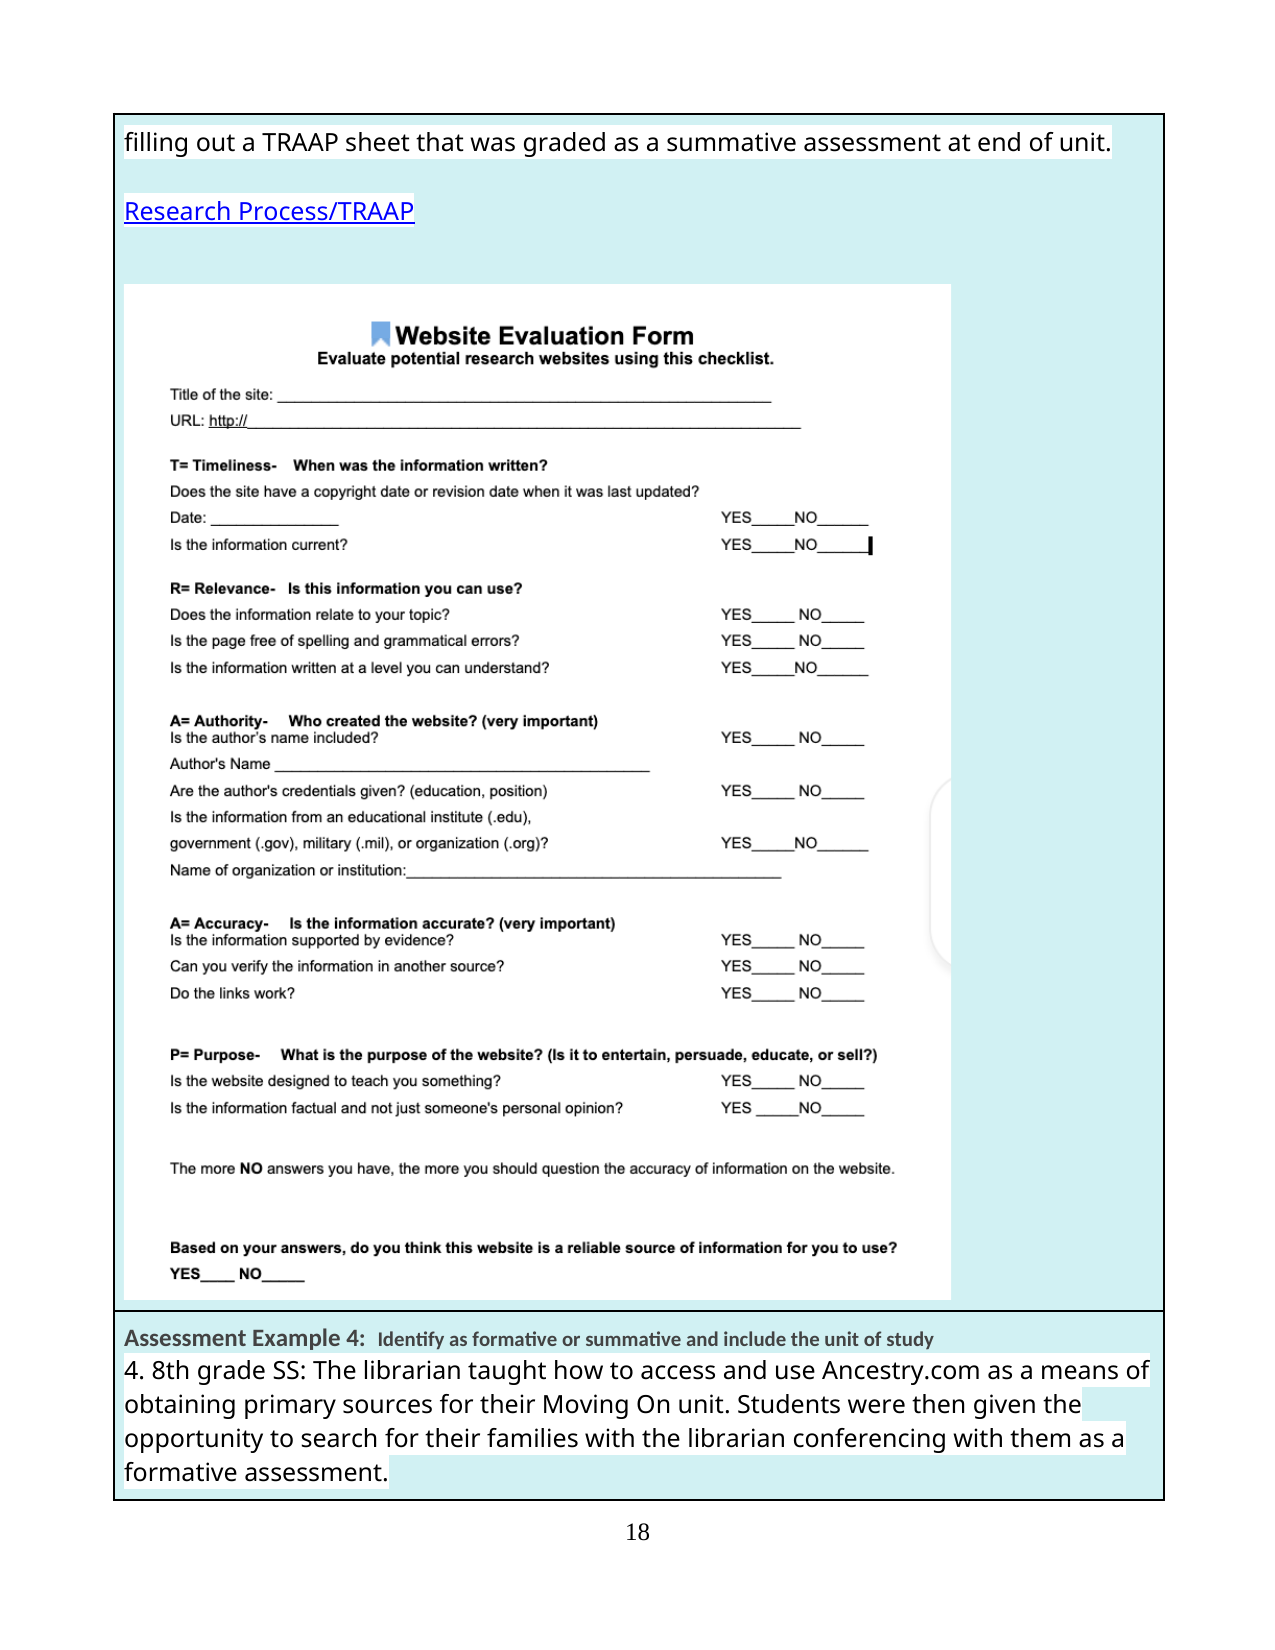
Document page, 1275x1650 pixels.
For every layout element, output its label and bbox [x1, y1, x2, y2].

picture [123, 284, 952, 1300]
table_cell [115, 1312, 1163, 1499]
table_cell [115, 115, 1163, 1310]
